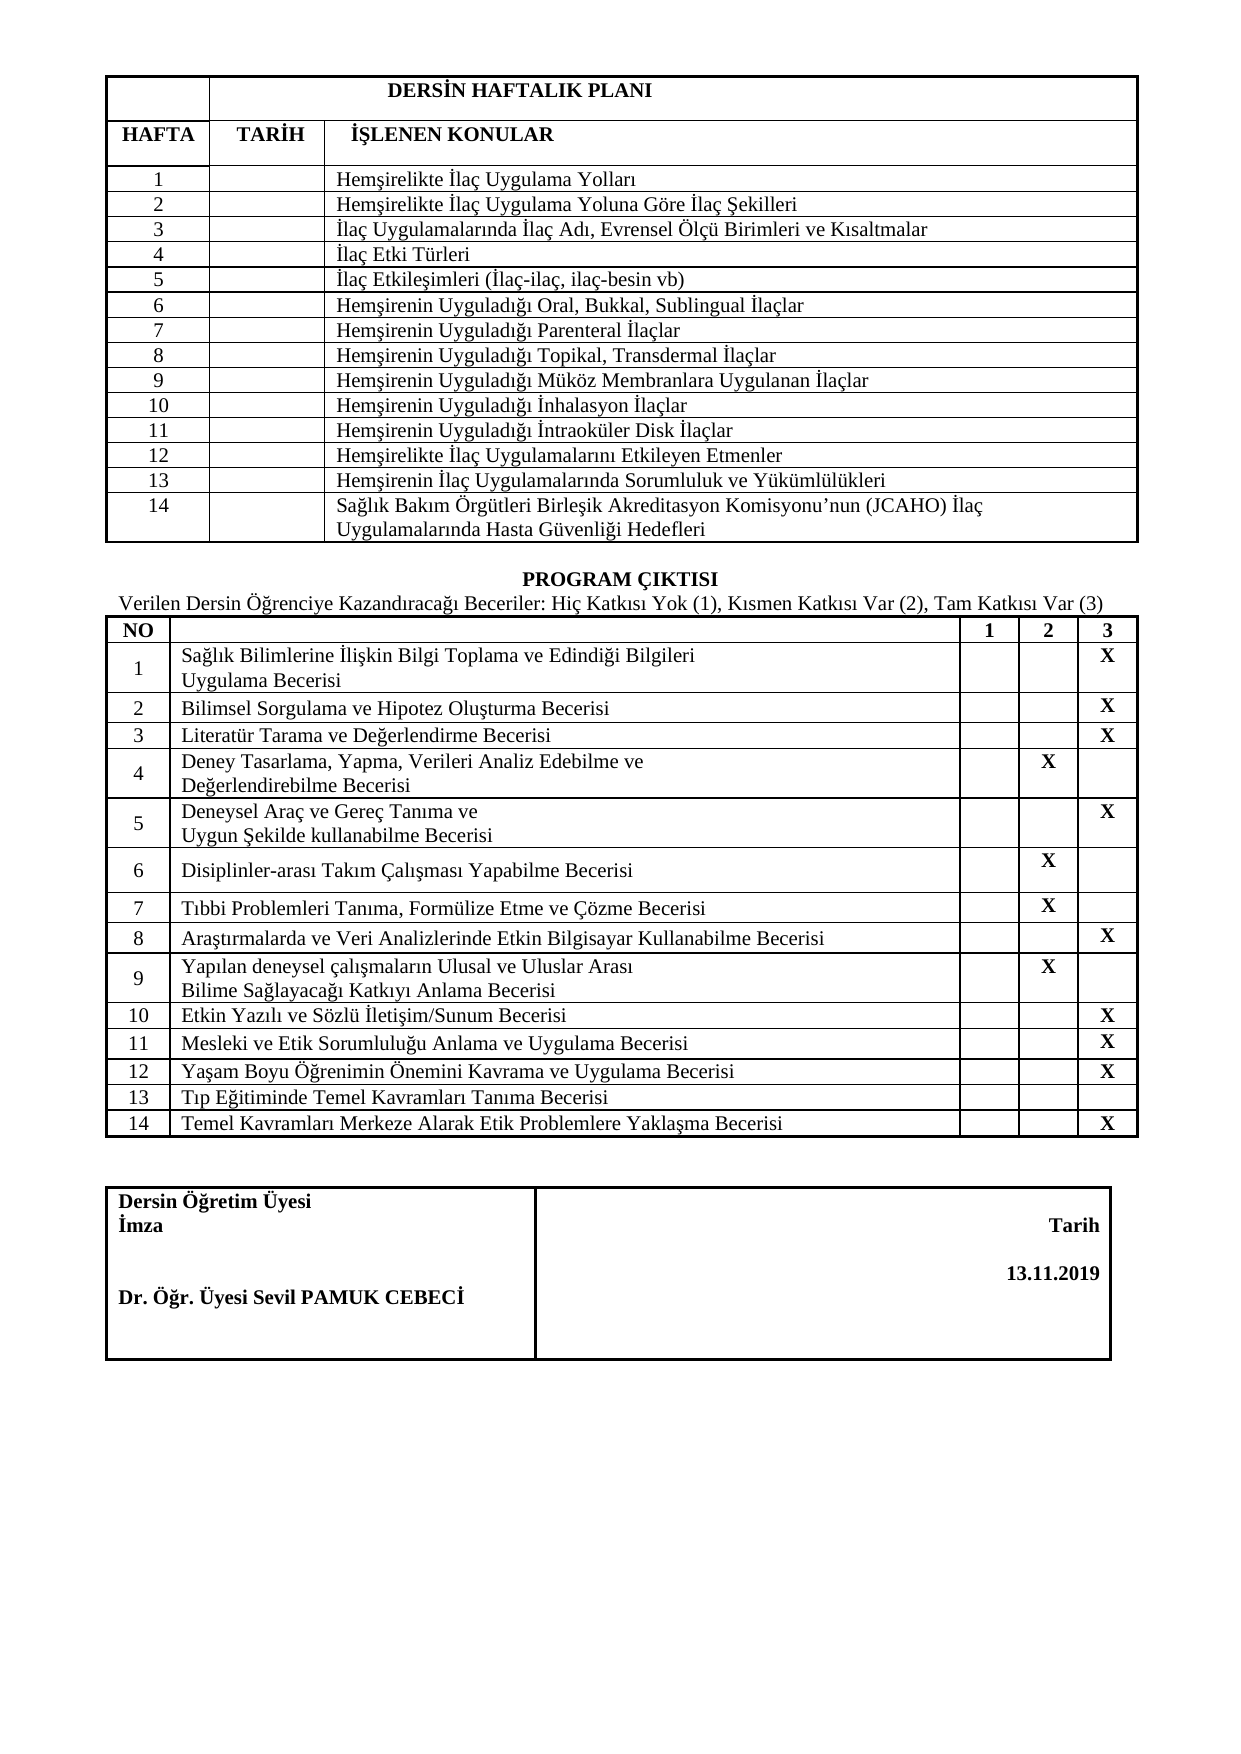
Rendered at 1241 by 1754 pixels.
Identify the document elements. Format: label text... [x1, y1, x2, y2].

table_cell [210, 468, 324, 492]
text Verilen Dersin Öğrenciye Kazandıracağı Beceriler: Hiç Katkısı Yok (1), Kısmen Katkısı Var (2), Tam Katkısı Var (3) [118, 591, 1122, 615]
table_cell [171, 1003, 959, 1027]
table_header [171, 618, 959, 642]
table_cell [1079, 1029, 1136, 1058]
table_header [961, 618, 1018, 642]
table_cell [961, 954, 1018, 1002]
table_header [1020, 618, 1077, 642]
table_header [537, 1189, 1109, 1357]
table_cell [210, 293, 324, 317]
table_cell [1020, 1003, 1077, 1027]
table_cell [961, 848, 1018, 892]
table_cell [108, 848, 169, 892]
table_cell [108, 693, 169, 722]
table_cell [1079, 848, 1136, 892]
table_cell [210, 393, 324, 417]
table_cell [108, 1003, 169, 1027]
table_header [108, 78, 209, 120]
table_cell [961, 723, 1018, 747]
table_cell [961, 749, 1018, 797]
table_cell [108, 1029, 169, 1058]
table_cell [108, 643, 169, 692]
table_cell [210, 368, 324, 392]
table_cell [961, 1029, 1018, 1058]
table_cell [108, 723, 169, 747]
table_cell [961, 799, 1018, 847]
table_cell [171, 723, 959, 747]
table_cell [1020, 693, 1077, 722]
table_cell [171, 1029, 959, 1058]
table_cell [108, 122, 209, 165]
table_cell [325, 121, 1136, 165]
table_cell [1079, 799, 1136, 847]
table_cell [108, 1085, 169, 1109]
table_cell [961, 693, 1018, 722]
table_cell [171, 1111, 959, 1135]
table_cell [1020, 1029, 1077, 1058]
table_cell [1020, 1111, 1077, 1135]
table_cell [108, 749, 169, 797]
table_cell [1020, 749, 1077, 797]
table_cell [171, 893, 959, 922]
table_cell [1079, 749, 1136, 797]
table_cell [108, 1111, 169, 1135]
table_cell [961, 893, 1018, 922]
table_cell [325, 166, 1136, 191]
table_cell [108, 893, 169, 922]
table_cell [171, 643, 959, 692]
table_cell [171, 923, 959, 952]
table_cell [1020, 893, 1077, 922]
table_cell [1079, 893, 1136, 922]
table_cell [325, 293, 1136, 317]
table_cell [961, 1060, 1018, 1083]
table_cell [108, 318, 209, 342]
text PROGRAM ÇIKTISI [118, 567, 1122, 591]
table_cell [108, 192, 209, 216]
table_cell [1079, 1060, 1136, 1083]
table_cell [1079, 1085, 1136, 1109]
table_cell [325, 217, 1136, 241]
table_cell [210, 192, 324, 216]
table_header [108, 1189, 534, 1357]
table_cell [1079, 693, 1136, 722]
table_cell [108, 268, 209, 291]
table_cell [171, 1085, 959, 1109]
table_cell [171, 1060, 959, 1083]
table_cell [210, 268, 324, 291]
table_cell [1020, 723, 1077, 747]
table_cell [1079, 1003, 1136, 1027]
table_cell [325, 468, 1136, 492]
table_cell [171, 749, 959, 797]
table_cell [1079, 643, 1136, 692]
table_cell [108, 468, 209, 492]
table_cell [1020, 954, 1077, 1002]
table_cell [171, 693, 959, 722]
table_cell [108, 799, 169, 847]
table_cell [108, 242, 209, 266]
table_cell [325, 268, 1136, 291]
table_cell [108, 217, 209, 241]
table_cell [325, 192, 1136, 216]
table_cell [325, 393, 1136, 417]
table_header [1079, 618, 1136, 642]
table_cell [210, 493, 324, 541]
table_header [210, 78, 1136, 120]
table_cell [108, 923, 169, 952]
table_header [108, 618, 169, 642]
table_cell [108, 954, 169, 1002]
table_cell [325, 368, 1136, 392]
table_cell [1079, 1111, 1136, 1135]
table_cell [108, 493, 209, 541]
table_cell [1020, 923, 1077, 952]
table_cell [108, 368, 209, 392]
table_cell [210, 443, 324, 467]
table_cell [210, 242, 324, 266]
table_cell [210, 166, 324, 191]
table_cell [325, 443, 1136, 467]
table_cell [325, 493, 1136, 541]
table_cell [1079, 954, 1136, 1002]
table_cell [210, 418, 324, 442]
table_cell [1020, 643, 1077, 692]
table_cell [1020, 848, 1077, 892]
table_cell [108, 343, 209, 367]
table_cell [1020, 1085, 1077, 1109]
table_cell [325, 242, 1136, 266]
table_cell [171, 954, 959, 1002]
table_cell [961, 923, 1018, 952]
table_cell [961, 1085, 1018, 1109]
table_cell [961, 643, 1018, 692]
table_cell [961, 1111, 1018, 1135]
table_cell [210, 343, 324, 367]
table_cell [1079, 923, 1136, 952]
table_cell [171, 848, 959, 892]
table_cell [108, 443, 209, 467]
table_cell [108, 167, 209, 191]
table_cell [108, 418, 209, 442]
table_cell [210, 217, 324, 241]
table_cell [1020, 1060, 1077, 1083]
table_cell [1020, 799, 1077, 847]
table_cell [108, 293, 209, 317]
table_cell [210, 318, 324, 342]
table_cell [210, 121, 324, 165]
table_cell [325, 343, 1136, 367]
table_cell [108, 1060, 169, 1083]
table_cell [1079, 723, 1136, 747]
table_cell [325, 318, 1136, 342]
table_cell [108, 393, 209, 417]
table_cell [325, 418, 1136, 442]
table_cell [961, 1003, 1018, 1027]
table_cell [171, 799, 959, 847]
